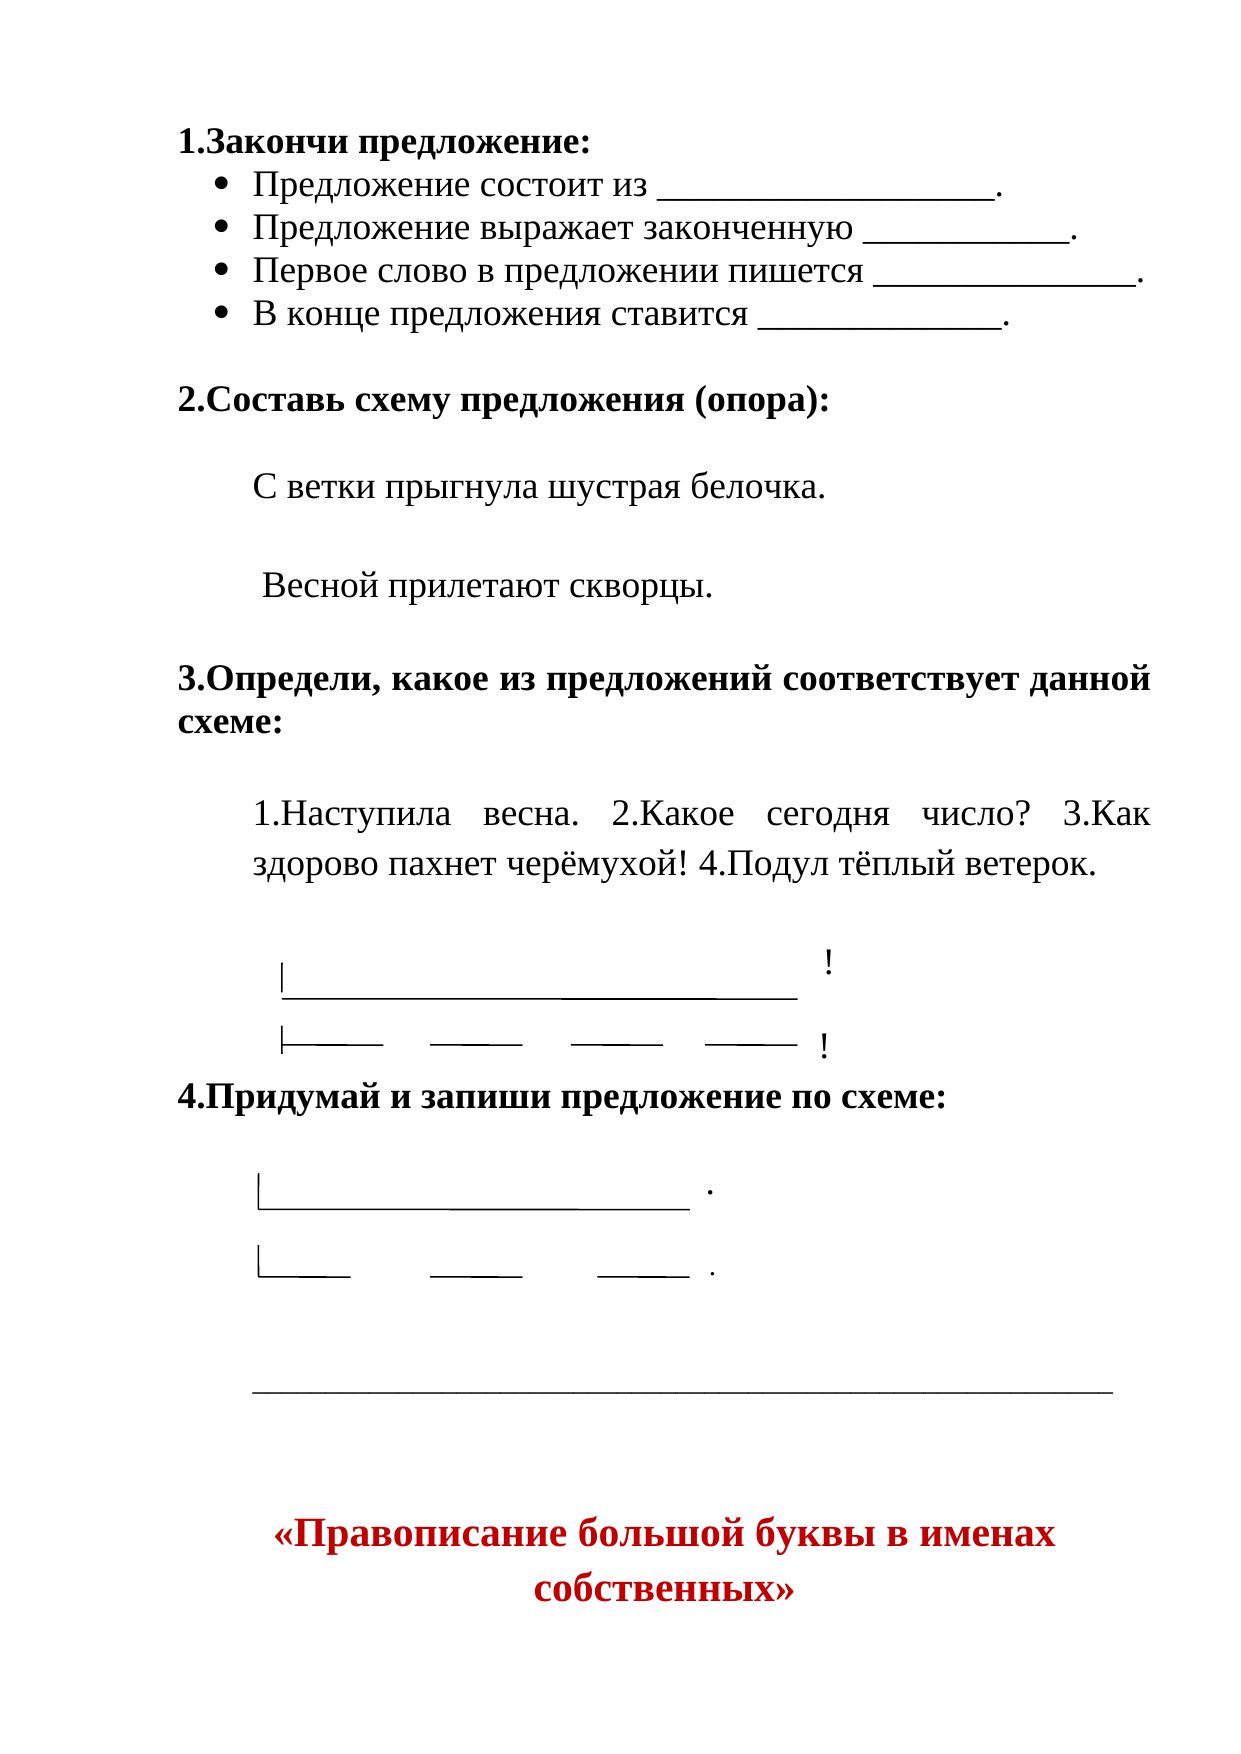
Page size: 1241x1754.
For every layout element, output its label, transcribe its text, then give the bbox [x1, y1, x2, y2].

text 3.Определи, какое из предложений соответствует данной схеме: [177, 655, 1152, 741]
text . [252, 1159, 1152, 1203]
text 2.Составь схему предложения (опора): [177, 377, 1152, 420]
text ! [252, 939, 1152, 983]
text Весной прилетают скворцы. [252, 562, 1152, 605]
text ___________________________________________________________ [252, 1363, 1152, 1397]
text «Правописание большой буквы в именах собственных» [177, 1508, 1152, 1611]
list В конце предложения ставится _____________. [215, 291, 1152, 334]
text 1.Закончи предложение: [177, 118, 1152, 161]
text . [252, 1248, 1152, 1281]
text 4.Придумай и запиши предложение по схеме: [177, 1073, 1152, 1116]
text 1.Наступила весна. 2.Какое сегодня число? 3.Как здорово пахнет черёмухой! 4.Подул тёплый ветерок. [252, 791, 1152, 883]
list Предложение состоит из __________________. [215, 161, 1152, 204]
list Первое слово в предложении пишется ______________. [215, 247, 1152, 291]
text ! [252, 1024, 1152, 1067]
text С ветки прыгнула шустрая белочка. [252, 463, 1152, 506]
list Предложение выражает законченную ___________. [215, 204, 1152, 247]
